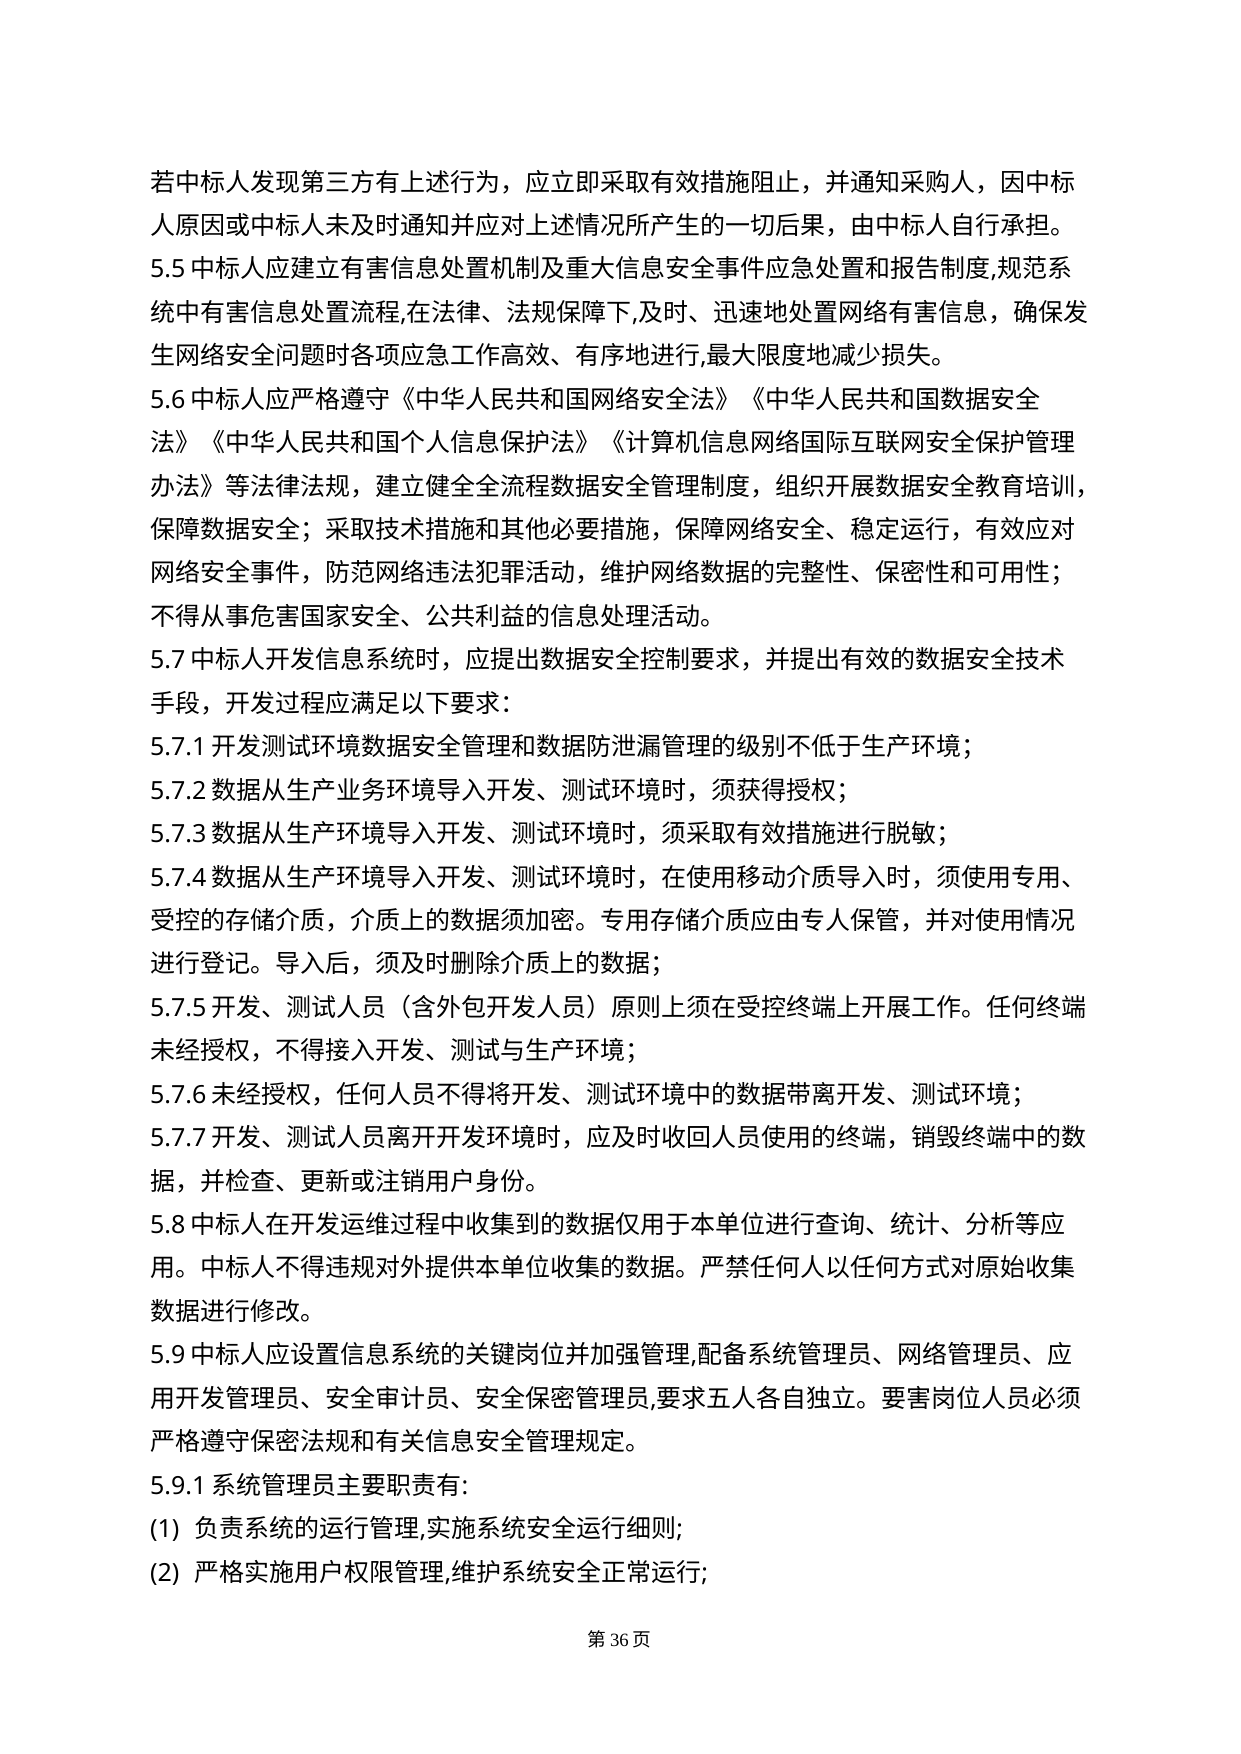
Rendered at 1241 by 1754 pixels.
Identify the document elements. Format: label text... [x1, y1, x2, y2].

list 负责系统的运行管理,实施系统安全运行细则; [150, 1508, 1090, 1545]
text 5.7.7开发、测试人员离开开发环境时，应及时收回人员使用的终端，销毁终端中的数据，并检查、更新或注销用户身份。 [150, 1118, 1090, 1197]
text 5.7.6未经授权，任何人员不得将开发、测试环境中的数据带离开发、测试环境； [150, 1074, 1090, 1110]
text 5.8中标人在开发运维过程中收集到的数据仅用于本单位进行查询、统计、分析等应用。中标人不得违规对外提供本单位收集的数据。严禁任何人以任何方式对原始收集数据进行修改。 [150, 1204, 1090, 1328]
text 5.7.5开发、测试人员（含外包开发人员）原则上须在受控终端上开展工作。任何终端未经授权，不得接入开发、测试与生产环境； [150, 987, 1090, 1067]
text 5.7.4数据从生产环境导入开发、测试环境时，在使用移动介质导入时，须使用专用、受控的存储介质，介质上的数据须加密。专用存储介质应由专人保管，并对使用情况进行登记。导入后，须及时删除介质上的数据； [150, 857, 1090, 980]
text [150, 162, 1090, 242]
text 5.5中标人应建立有害信息处置机制及重大信息安全事件应急处置和报告制度,规范系统中有害信息处置流程,在法律、法规保障下,及时、迅速地处置网络有害信息，确保发生网络安全问题时各项应急工作高效、有序地进行,最大限度地减少损失。 [150, 249, 1090, 372]
text 5.7.3数据从生产环境导入开发、测试环境时，须采取有效措施进行脱敏； [150, 813, 1090, 850]
text 5.7.2数据从生产业务环境导入开发、测试环境时，须获得授权； [150, 770, 1090, 806]
list 严格实施用户权限管理,维护系统安全正常运行; [150, 1552, 1090, 1588]
text 5.7.1开发测试环境数据安全管理和数据防泄漏管理的级别不低于生产环境； [150, 727, 1090, 763]
text 5.9.1系统管理员主要职责有: [150, 1465, 1090, 1501]
text 5.9中标人应设置信息系统的关键岗位并加强管理,配备系统管理员、网络管理员、应用开发管理员、安全审计员、安全保密管理员,要求五人各自独立。要害岗位人员必须严格遵守保密法规和有关信息安全管理规定。 [150, 1335, 1090, 1458]
text 5.7中标人开发信息系统时，应提出数据安全控制要求，并提出有效的数据安全技术手段，开发过程应满足以下要求： [150, 640, 1090, 719]
text 5.6中标人应严格遵守《中华人民共和国网络安全法》《中华人民共和国数据安全法》《中华人民共和国个人信息保护法》《计算机信息网络国际互联网安全保护管理办法》等法律法规，建立健全全流程数据安全管理制度，组织开展数据安全教育培训，保障数据安全；采取技术措施和其他必要措施，保障网络安全、稳定运行，有效应对网络安全事件，防范网络违法犯罪活动，维护网络数据的完整性、保密性和可用性；不得从事危害国家安全、公共利益的信息处理活动。 [150, 379, 1090, 633]
